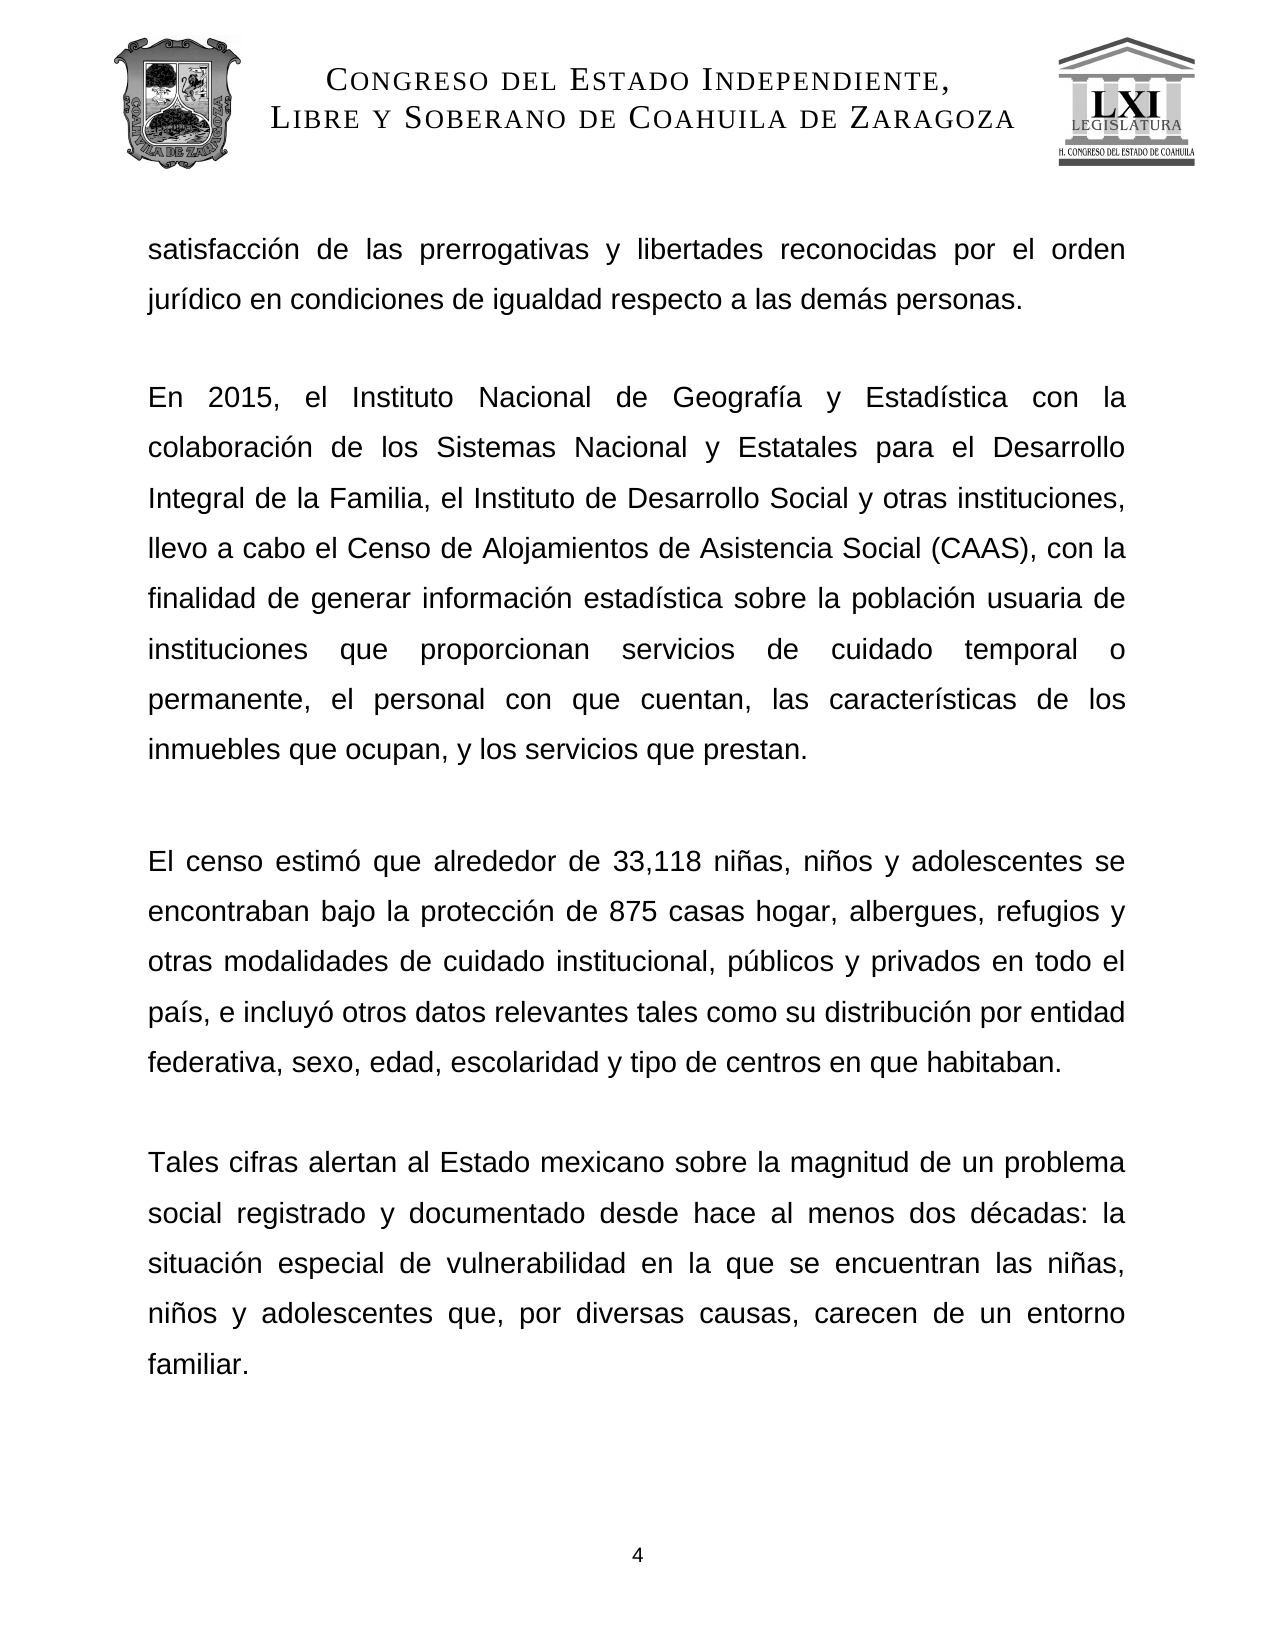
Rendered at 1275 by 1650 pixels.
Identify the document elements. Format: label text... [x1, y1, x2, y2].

text Tales cifras alertan al Estado mexicano sobre la magnitud de un problema social registrado y documentado desde hace al menos dos décadas: la situación especial de vulnerabilidad en la que se encuentran las niñas, niños y adolescentes que, por diversas causas, carecen de un entorno familiar. [148, 1146, 1127, 1380]
picture [1057, 35, 1196, 169]
text En 2015, el Instituto Nacional de Geografía y Estadística con la colaboración de los Sistemas Nacional y Estatales para el Desarrollo Integral de la Familia, el Instituto de Desarrollo Social y otras instituciones, llevo a cabo el Censo de Alojamientos de Asistencia Social (CAAS), con la finalidad de generar información estadística sobre la población usuaria de instituciones que proporcionan servicios de cuidado temporal o permanente, el personal con que cuentan, las características de los inmuebles que ocupan, y los servicios que prestan. [148, 380, 1127, 766]
picture [112, 35, 243, 172]
text El censo estimó que alrededor de 33,118 niñas, niños y adolescentes se encontraban bajo la protección de 875 casas hogar, albergues, refugios y otras modalidades de cuidado institucional, públicos y privados en todo el país, e incluyó otros datos relevantes tales como su distribución por entidad federativa, sexo, edad, escolaridad y tipo de centros en que habitaban. [148, 844, 1127, 1078]
